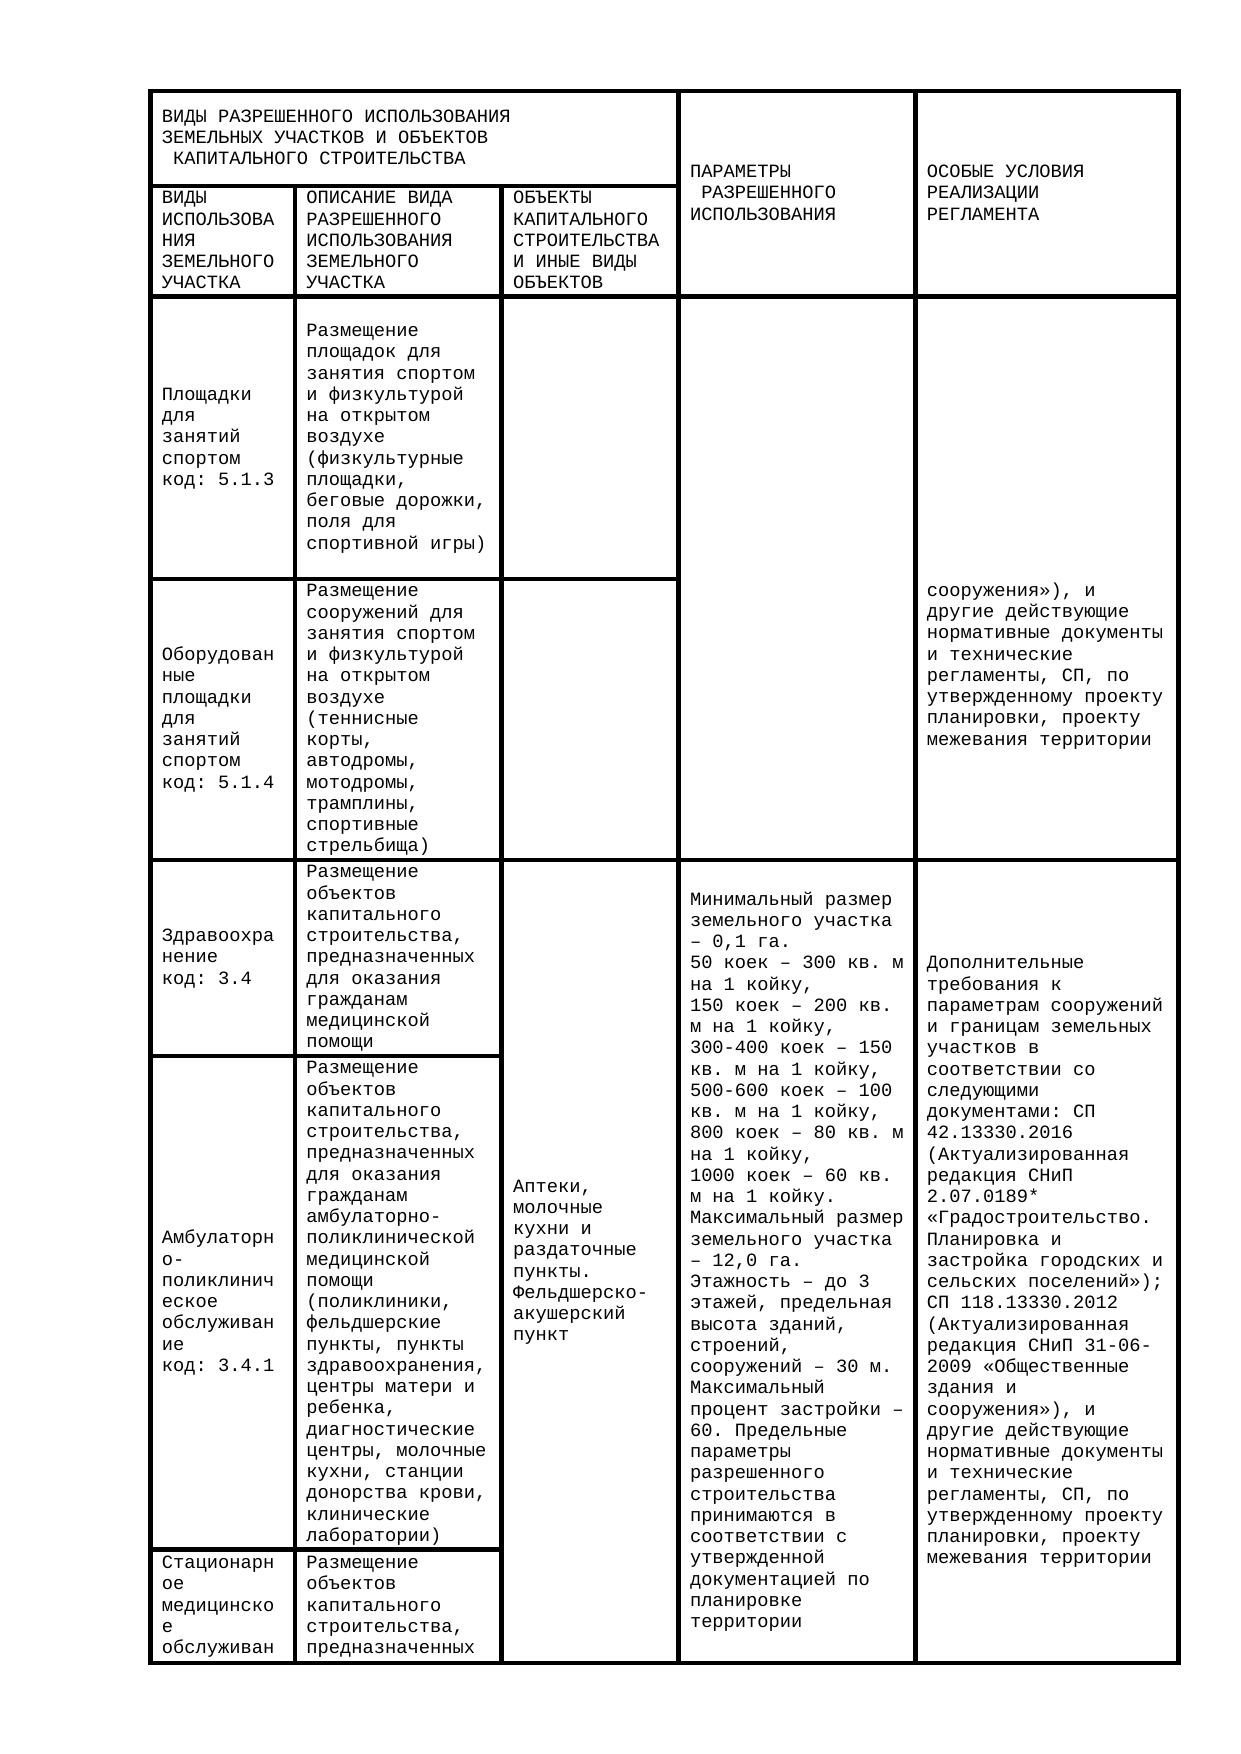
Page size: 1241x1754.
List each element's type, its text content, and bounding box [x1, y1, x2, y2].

table_cell Размещение площадок для занятия спортом и физкультурой на открытом воздухе (физкультурные площадки, беговые дорожки, поля для спортивной игры) [297, 299, 499, 577]
table_cell Аптеки, молочные кухни и раздаточные пункты. Фельдшерско-акушерский пункт [504, 862, 676, 1661]
table_cell Размещение сооружений для занятия спортом и физкультурой на открытом воздухе (теннисные корты, автодромы, мотодромы, трамплины, спортивные стрельбища) [297, 581, 499, 857]
table_header ПАРАМЕТРЫ РАЗРЕШЕННОГО ИСПОЛЬЗОВАНИЯ [681, 93, 913, 294]
table_cell Размещение объектов капитального строительства, предназначенных для оказания гражданам амбулаторно-поликлинической медицинской помощи (поликлиники, фельдшерские пункты, пункты здравоохранения, центры матери и ребенка, диагностические центры, молочные кухни, станции донорства крови, клинические лаборатории) [297, 1058, 499, 1547]
table_cell ОБЪЕКТЫ КАПИТАЛЬНОГО СТРОИТЕЛЬСТВА И ИНЫЕ ВИДЫ ОБЪЕКТОВ [504, 188, 676, 294]
table_cell ВИДЫ ИСПОЛЬЗОВАНИЯ ЗЕМЕЛЬНОГО УЧАСТКА [153, 188, 293, 294]
table_cell ОПИСАНИЕ ВИДА РАЗРЕШЕННОГО ИСПОЛЬЗОВАНИЯ ЗЕМЕЛЬНОГО УЧАСТКА [297, 188, 499, 294]
table_header ВИДЫ РАЗРЕШЕННОГО ИСПОЛЬЗОВАНИЯ ЗЕМЕЛЬНЫХ УЧАСТКОВ И ОБЪЕКТОВ КАПИТАЛЬНОГО СТРОИТЕЛЬСТВА [153, 93, 676, 183]
table_cell [504, 581, 676, 857]
table_cell Оборудованные площадки для занятий спортом код: 5.1.4 [153, 581, 293, 857]
table_header ОСОБЫЕ УСЛОВИЯ РЕАЛИЗАЦИИ РЕГЛАМЕНТА [918, 93, 1176, 294]
table_cell Площадки для занятий спортом код: 5.1.3 [153, 299, 293, 577]
table_cell Дополнительные требования к параметрам сооружений и границам земельных участков в соответствии со следующими документами: СП 42.13330.2016 (Актуализированная редакция СНиП 2.07.0189* «Градостроительство. Планировка и застройка городских и сельских поселений»); СП 118.13330.2012 (Актуализированная редакция СНиП 31-06-2009 «Общественные здания и сооружения»), и другие действующие нормативные документы и технические регламенты, СП, по утвержденному проекту планировки, проекту межевания территории [918, 862, 1176, 1661]
table_cell Размещение объектов капитального строительства, предназначенных для оказания гражданам медицинской помощи [297, 862, 499, 1053]
table_cell Здравоохранение код: 3.4 [153, 862, 293, 1053]
table_cell Минимальный размер земельного участка – 0,1 га. 50 коек – 300 кв. м на 1 койку, 150 коек – 200 кв. м на 1 койку, 300-400 коек – 150 кв. м на 1 койку, 500-600 коек – 100 кв. м на 1 койку, 800 коек – 80 кв. м на 1 койку, 1000 коек – 60 кв. м на 1 койку. Максимальный размер земельного участка – 12,0 га. Этажность – до 3 этажей, предельная высота зданий, строений, сооружений – 30 м. Максимальный процент застройки – 60. Предельные параметры разрешенного строительства принимаются в соответствии с утвержденной документацией по планировке территории [681, 862, 913, 1661]
table_cell Амбулаторно-поликлиническое обслуживание код: 3.4.1 [153, 1058, 293, 1547]
table_cell Стационарное медицинское обслуживание код: 3.4.2 [153, 1552, 293, 1661]
